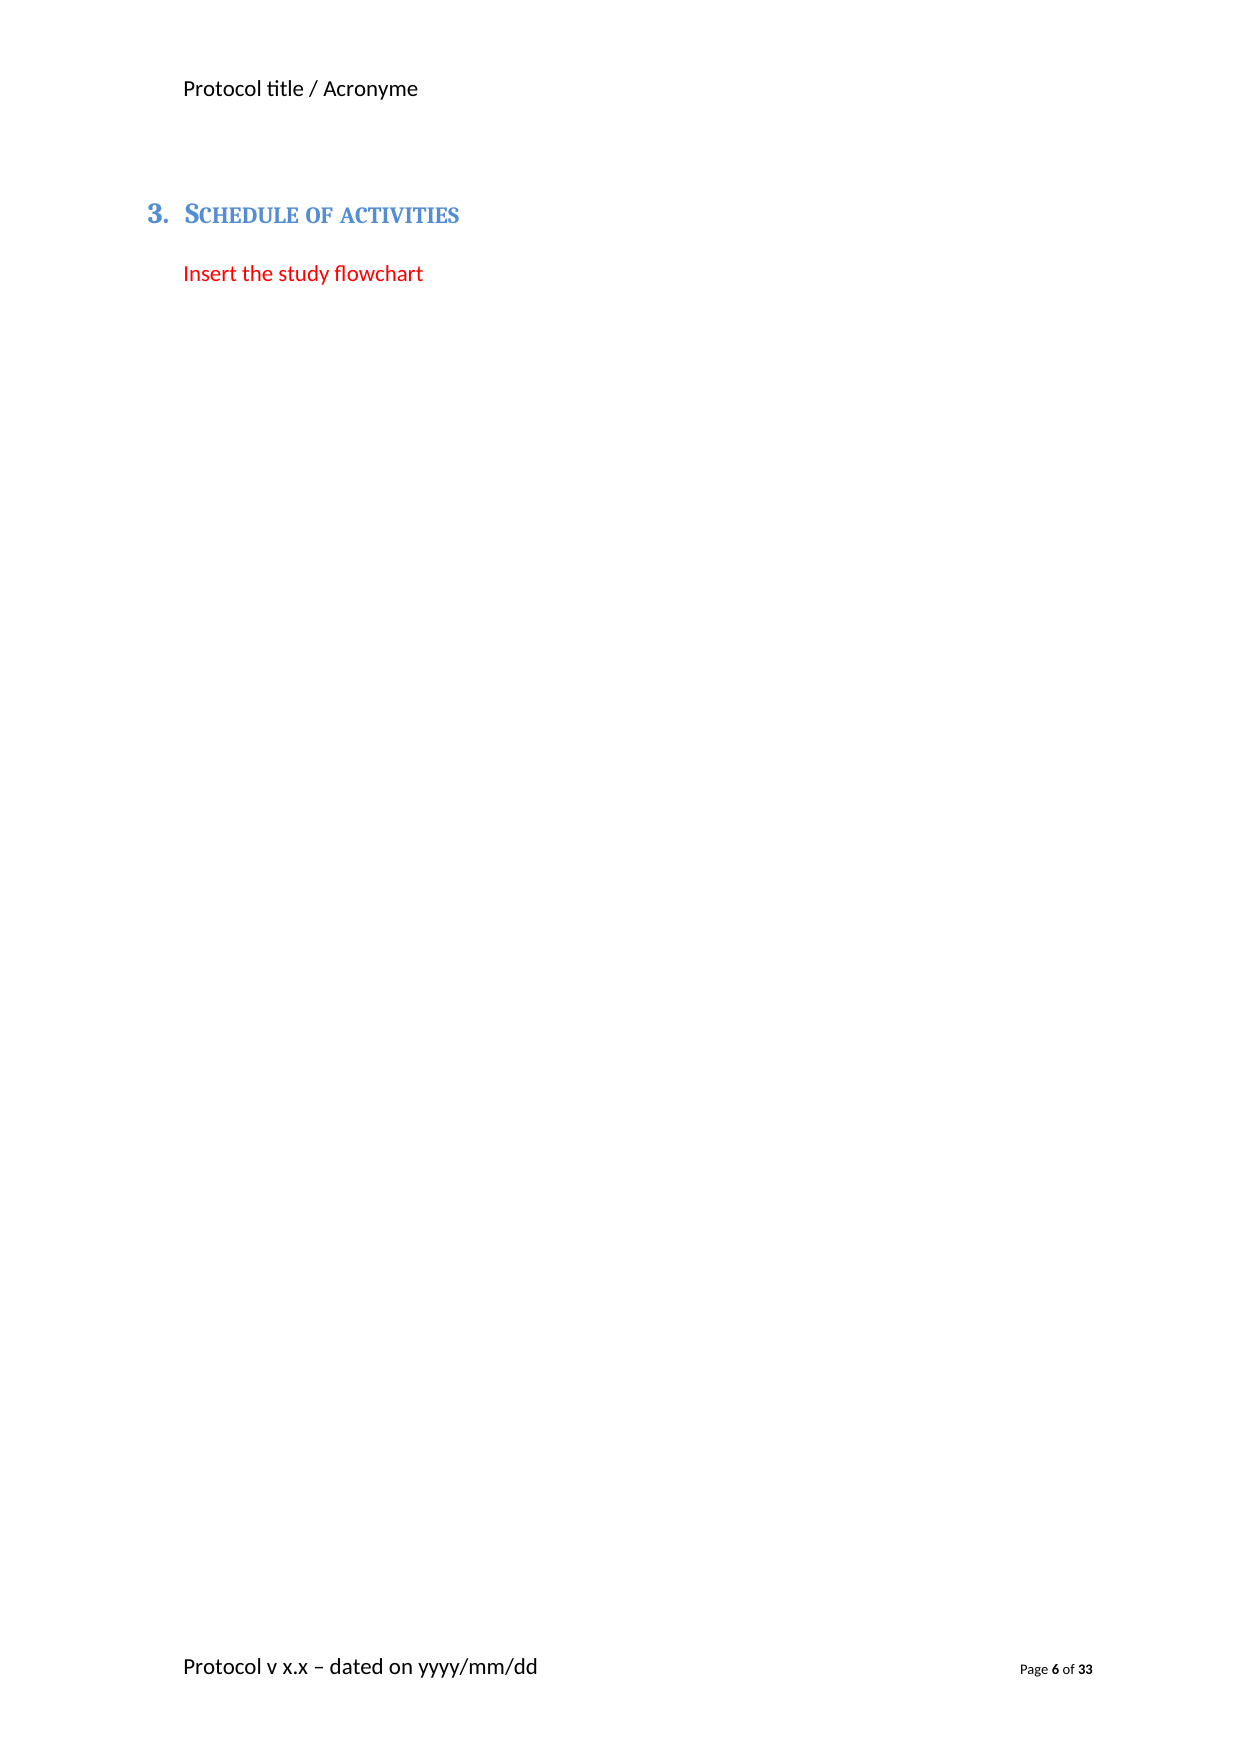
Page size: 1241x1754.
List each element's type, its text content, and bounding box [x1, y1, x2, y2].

text Schedule of activities [148, 198, 1093, 231]
text Insert the study flowchart [183, 259, 1093, 287]
